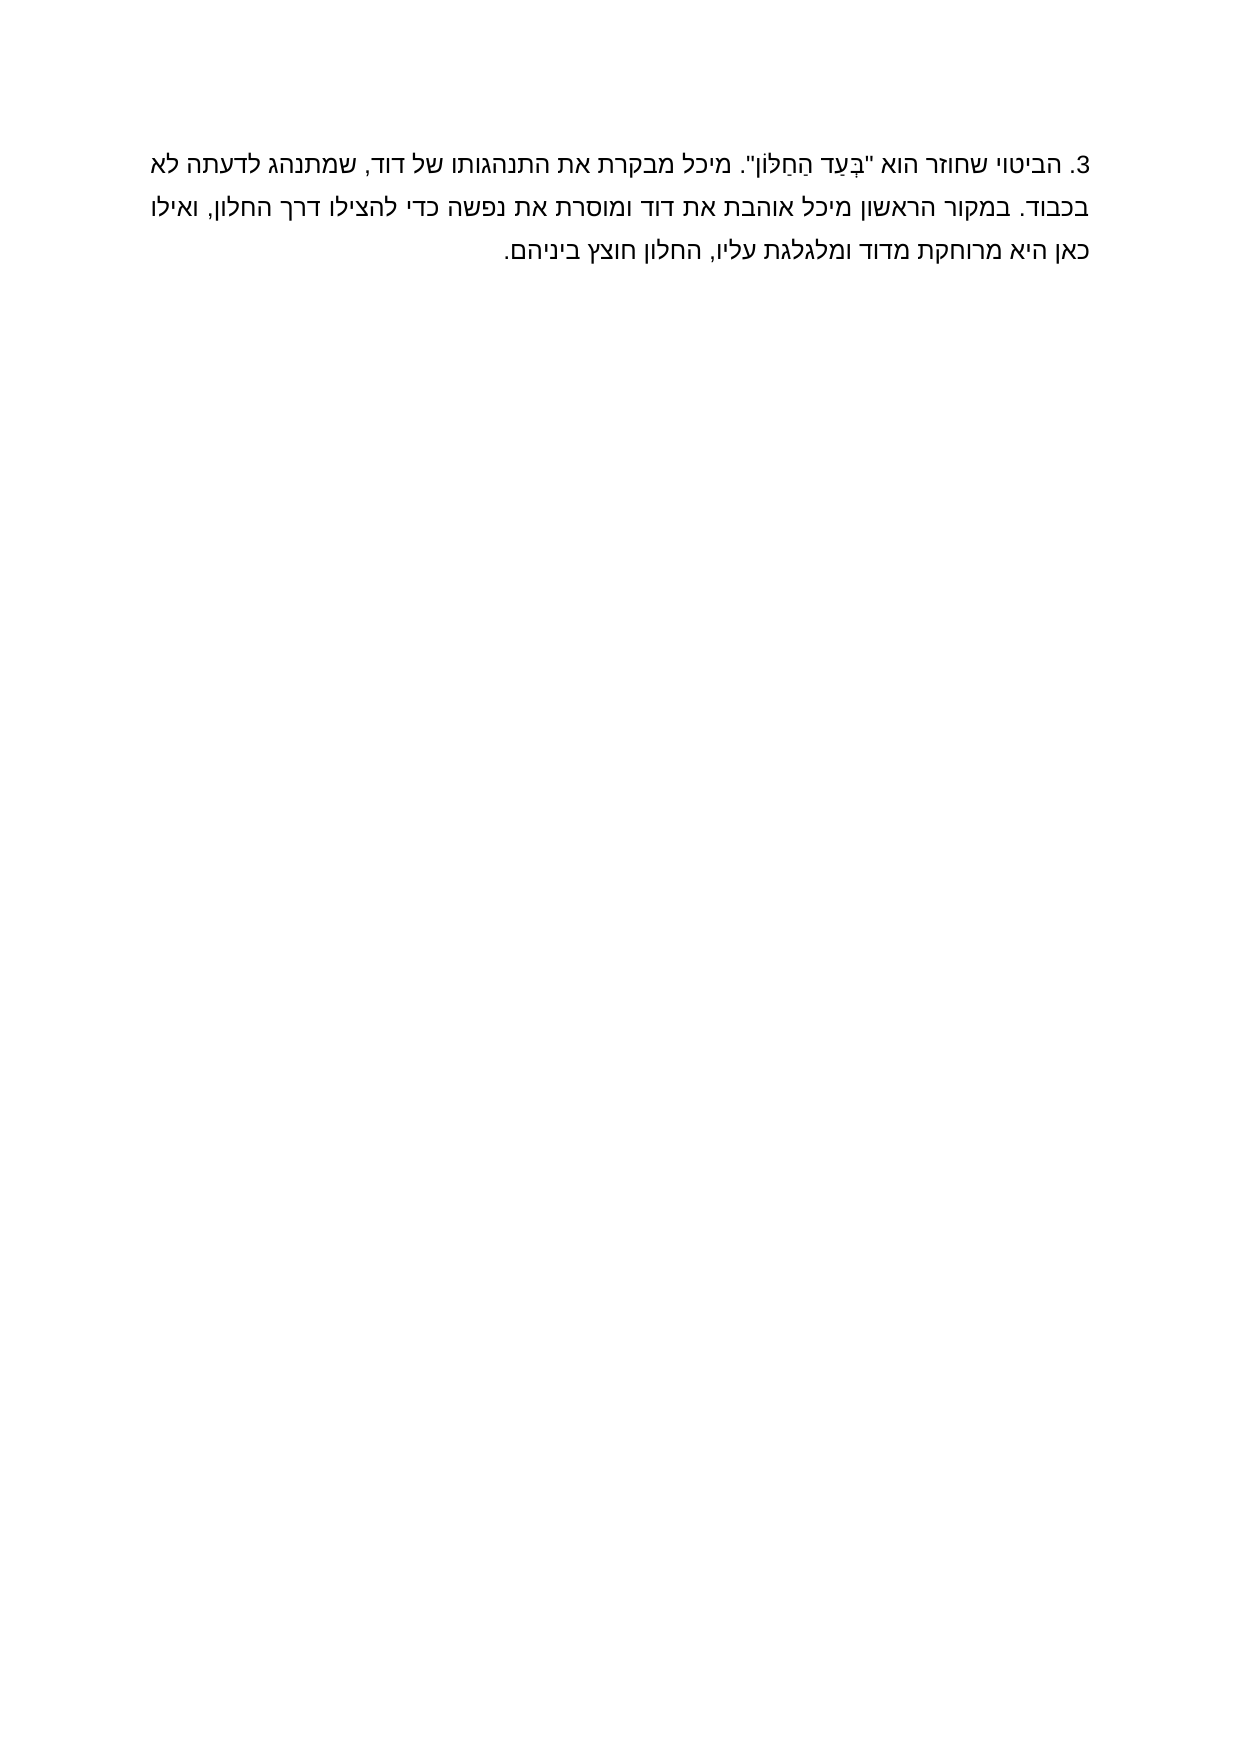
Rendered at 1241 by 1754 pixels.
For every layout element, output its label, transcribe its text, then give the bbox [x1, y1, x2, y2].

text 3. הביטוי שחוזר הוא "בְּעַד הַחַלּוֹן". מיכל מבקרת את התנהגותו של דוד, שמתנהג לדעתה לא בכבוד. במקור הראשון מיכל אוהבת את דוד ומוסרת את נפשה כדי להצילו דרך החלון, ואילו כאן היא מרוחקת מדוד ומלגלגת עליו, החלון חוצץ ביניהם. [150, 150, 1090, 265]
